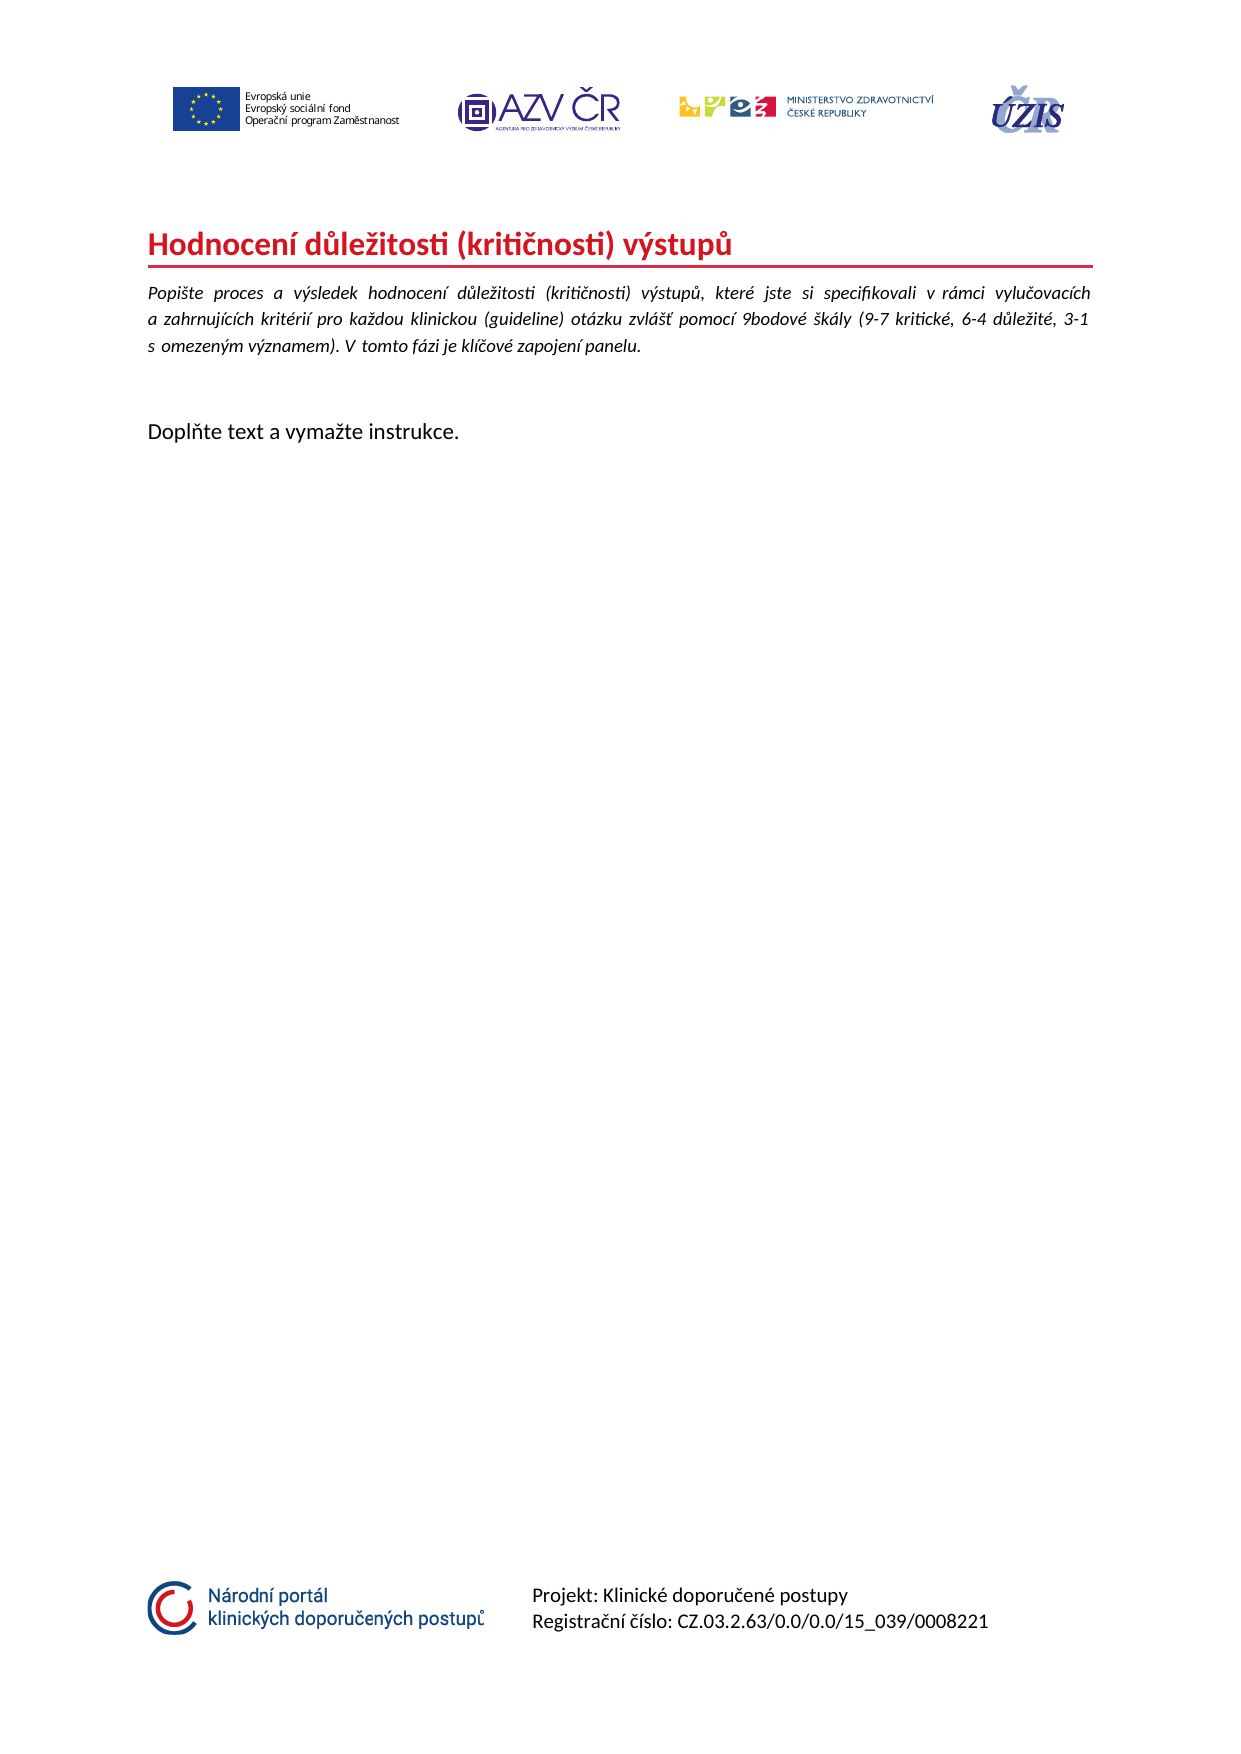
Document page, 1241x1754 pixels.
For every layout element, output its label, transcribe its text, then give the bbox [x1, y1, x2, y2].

picture [147, 1581, 484, 1635]
text Popište proces a výsledek hodnocení důležitosti (kritičnosti) výstupů, které jste si specifikovali v rámci vylučovacích a zahrnujících kritérií pro každou klinickou (guideline) otázku zvlášť pomocí 9bodové škály (9-7 kritické, 6-4 důležité, 3-1 s omezeným významem). V tomto fázi je klíčové zapojení panelu. [148, 281, 1093, 357]
subtitle Hodnocení důležitosti (kritičnosti) výstupů [148, 223, 1093, 265]
text Doplňte text a vymažte instrukce. [148, 417, 1093, 445]
